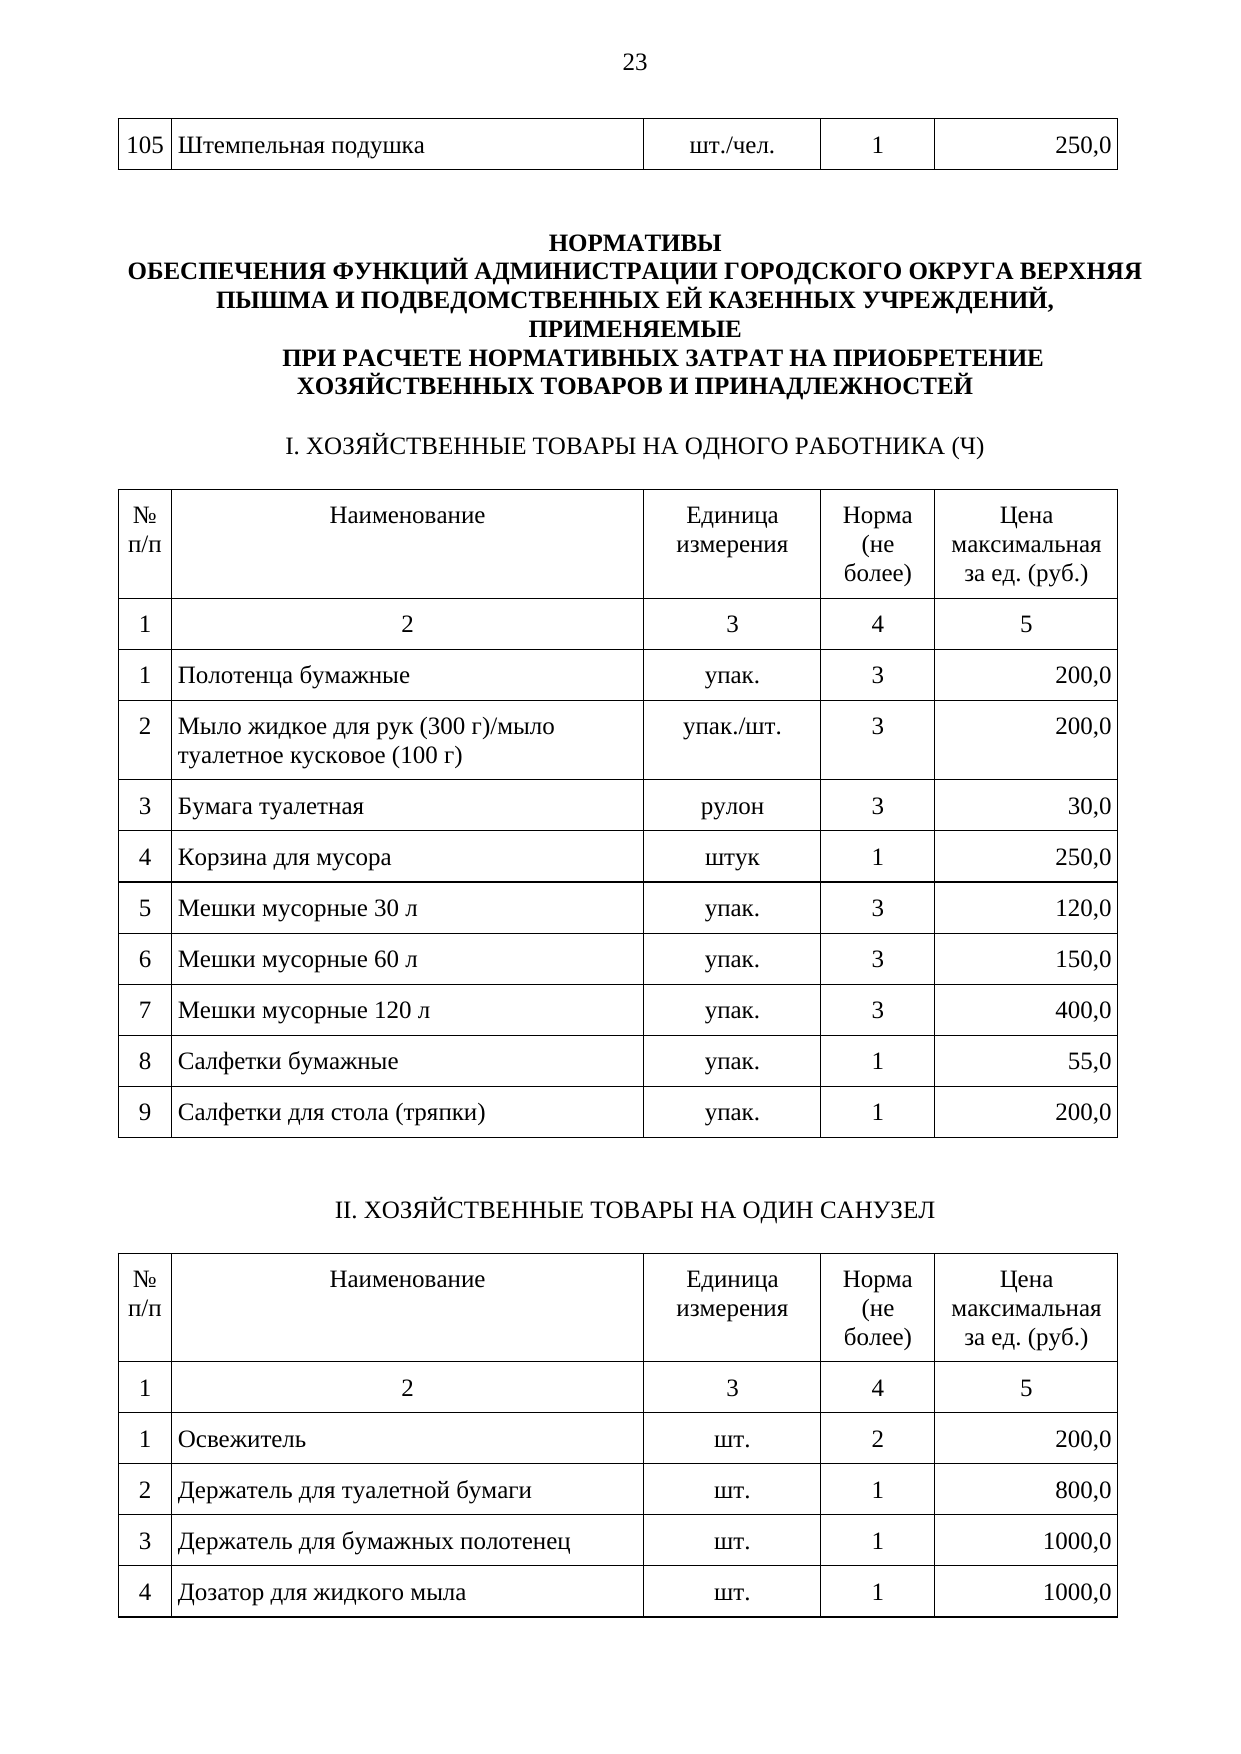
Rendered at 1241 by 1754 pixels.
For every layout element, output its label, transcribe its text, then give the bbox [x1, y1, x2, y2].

table_cell 3 [821, 934, 934, 983]
text II. ХОЗЯЙСТВЕННЫЕ ТОВАРЫ НА ОДИН САНУЗЕЛ [118, 1195, 1152, 1224]
table_cell Салфетки для стола (тряпки) [172, 1087, 643, 1137]
table_cell шт. [644, 1464, 820, 1514]
table_cell 2 [172, 1362, 643, 1412]
table_cell 3 [821, 701, 934, 779]
table_header Единица измерения [644, 490, 820, 597]
table_header Норма (не более) [821, 490, 934, 597]
table_cell 1 [119, 599, 171, 648]
table_cell упак. [644, 934, 820, 983]
table_cell упак./шт. [644, 701, 820, 779]
table_cell 1 [821, 1036, 934, 1086]
table_cell 3 [821, 780, 934, 830]
table_cell 250,0 [935, 119, 1117, 169]
table_cell 30,0 [935, 780, 1117, 830]
table_cell упак. [644, 1087, 820, 1137]
table_header Норма (не более) [821, 1254, 934, 1361]
table_cell Освежитель [172, 1413, 643, 1463]
table_cell 400,0 [935, 985, 1117, 1034]
table_cell 5 [119, 883, 171, 932]
table_cell Мешки мусорные 60 л [172, 934, 643, 983]
table_header Наименование [172, 1254, 643, 1361]
table_cell 9 [119, 1087, 171, 1137]
table_cell упак. [644, 1036, 820, 1086]
table_header № п/п [119, 490, 171, 597]
table_cell 2 [172, 599, 643, 648]
table_cell 3 [119, 780, 171, 830]
table_cell 4 [119, 831, 171, 881]
table_header Наименование [172, 490, 643, 597]
table_cell Дозатор для жидкого мыла [172, 1566, 643, 1616]
table_cell шт. [644, 1515, 820, 1565]
table_cell 200,0 [935, 701, 1117, 779]
table_cell 200,0 [935, 1413, 1117, 1463]
table_header № п/п [119, 1254, 171, 1361]
table_cell 8 [119, 1036, 171, 1086]
table_cell 3 [821, 650, 934, 699]
table_cell 5 [935, 1362, 1117, 1412]
table_cell 7 [119, 985, 171, 1034]
text I. ХОЗЯЙСТВЕННЫЕ ТОВАРЫ НА ОДНОГО РАБОТНИКА (Ч) [118, 431, 1152, 460]
table_cell Держатель для бумажных полотенец [172, 1515, 643, 1565]
text ОБЕСПЕЧЕНИЯ ФУНКЦИЙ АДМИНИСТРАЦИИ ГОРОДСКОГО ОКРУГА ВЕРХНЯЯ ПЫШМА И ПОДВЕДОМСТВЕННЫХ ЕЙ КАЗЕННЫХ УЧРЕЖДЕНИЙ, ПРИМЕНЯЕМЫЕ [118, 256, 1152, 343]
table_cell 150,0 [935, 934, 1117, 983]
table_cell 3 [644, 599, 820, 648]
table_cell 1000,0 [935, 1566, 1117, 1616]
table_cell Мешки мусорные 120 л [172, 985, 643, 1034]
table_cell Мыло жидкое для рук (300 г)/мыло туалетное кусковое (100 г) [172, 701, 643, 779]
table_cell 120,0 [935, 883, 1117, 932]
table_cell 5 [935, 599, 1117, 648]
table_cell 3 [644, 1362, 820, 1412]
table_cell 200,0 [935, 650, 1117, 699]
table_cell 1 [821, 119, 934, 169]
table_cell 800,0 [935, 1464, 1117, 1514]
table_cell Полотенца бумажные [172, 650, 643, 699]
table_cell Бумага туалетная [172, 780, 643, 830]
table_cell 200,0 [935, 1087, 1117, 1137]
table_cell Салфетки бумажные [172, 1036, 643, 1086]
table_cell Мешки мусорные 30 л [172, 883, 643, 932]
table_cell 3 [119, 1515, 171, 1565]
table_cell Штемпельная подушка [172, 119, 643, 169]
table_cell 4 [821, 599, 934, 648]
table_cell 1 [821, 1087, 934, 1137]
table_cell 3 [821, 985, 934, 1034]
table_cell 250,0 [935, 831, 1117, 881]
table_cell 1 [821, 1464, 934, 1514]
table_cell 105 [119, 119, 171, 169]
table_cell Корзина для мусора [172, 831, 643, 881]
table_cell 1 [821, 831, 934, 881]
table_cell шт. [644, 1413, 820, 1463]
table_cell 1 [119, 1362, 171, 1412]
text НОРМАТИВЫ [118, 228, 1152, 256]
table_header Цена максимальная за ед. (руб.) [935, 490, 1117, 597]
table_cell 1 [821, 1515, 934, 1565]
table_cell 55,0 [935, 1036, 1117, 1086]
table_cell рулон [644, 780, 820, 830]
table_header Цена максимальная за ед. (руб.) [935, 1254, 1117, 1361]
table_cell 6 [119, 934, 171, 983]
table_header Единица измерения [644, 1254, 820, 1361]
text ПРИ РАСЧЕТЕ НОРМАТИВНЫХ ЗАТРАТ НА ПРИОБРЕТЕНИЕ ХОЗЯЙСТВЕННЫХ ТОВАРОВ И ПРИНАДЛЕЖНОСТЕЙ [118, 343, 1152, 400]
table_cell 2 [821, 1413, 934, 1463]
table_cell 1000,0 [935, 1515, 1117, 1565]
table_cell Держатель для туалетной бумаги [172, 1464, 643, 1514]
table_cell 1 [821, 1566, 934, 1616]
table_cell шт. [644, 1566, 820, 1616]
table_cell упак. [644, 883, 820, 932]
table_cell шт./чел. [644, 119, 820, 169]
table_cell 4 [119, 1566, 171, 1616]
table_cell 2 [119, 1464, 171, 1514]
table_cell 1 [119, 1413, 171, 1463]
table_cell 1 [119, 650, 171, 699]
table_cell 2 [119, 701, 171, 779]
table_cell упак. [644, 985, 820, 1034]
table_cell 4 [821, 1362, 934, 1412]
table_cell упак. [644, 650, 820, 699]
table_cell штук [644, 831, 820, 881]
table_cell 3 [821, 883, 934, 932]
